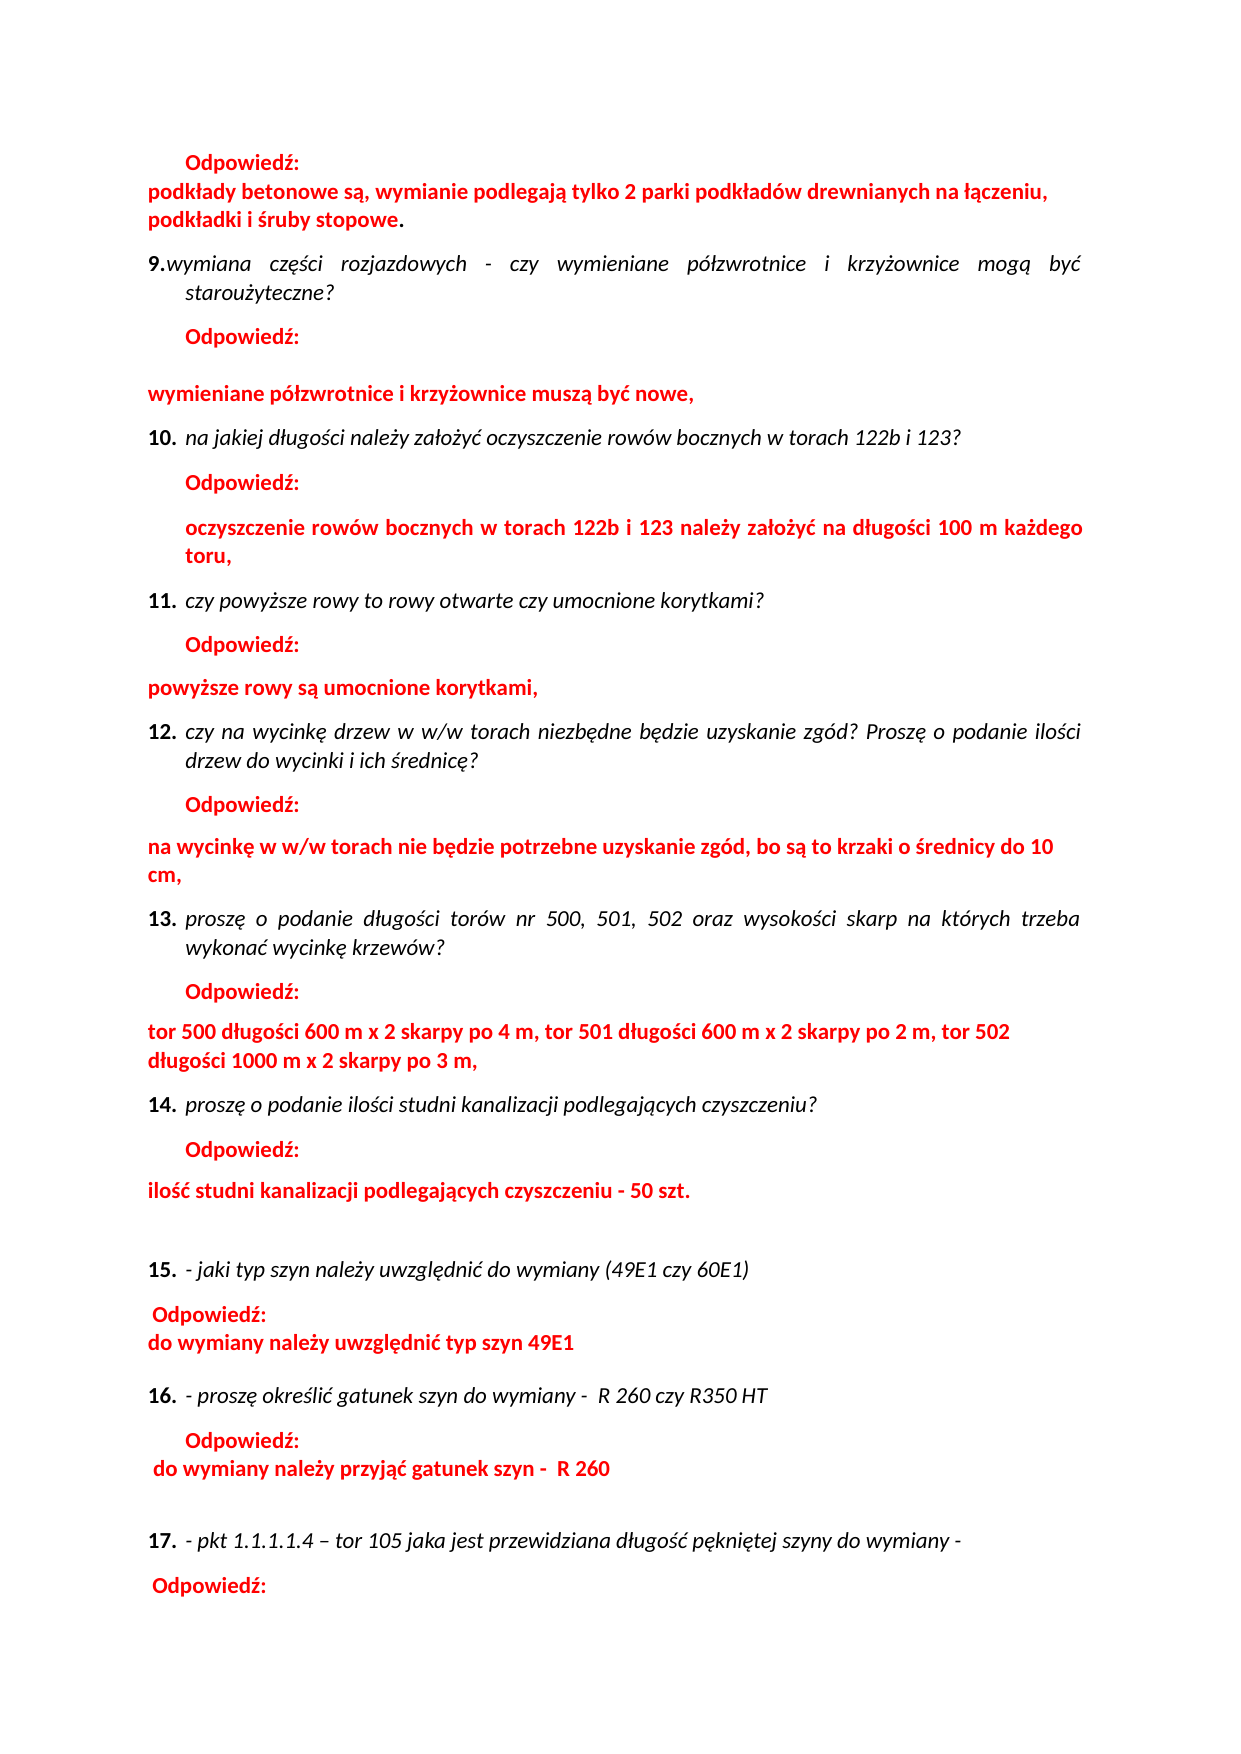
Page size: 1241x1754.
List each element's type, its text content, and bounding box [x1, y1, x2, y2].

list proszę o podanie ilości studni kanalizacji podlegających czyszczeniu? [148, 1090, 1084, 1118]
text Odpowiedź: [152, 1571, 1084, 1599]
text na wycinkę w w/w torach nie będzie potrzebne uzyskanie zgód, bo są to krzaki o średnicy do 10 cm, [148, 832, 1093, 888]
list - pkt 1.1.1.1.4 – tor 105 jaka jest przewidziana długość pękniętej szyny do wymiany - [148, 1526, 1084, 1554]
list - jaki typ szyn należy uwzględnić do wymiany (49E1 czy 60E1) [148, 1255, 1084, 1283]
text Odpowiedź: [152, 1299, 1084, 1328]
text wymieniane półzwrotnice i krzyżownice muszą być nowe, [148, 379, 1041, 407]
list czy powyższe rowy to rowy otwarte czy umocnione korytkami? [148, 585, 1084, 614]
text ilość studni kanalizacji podlegających czyszczeniu - 50 szt. [148, 1177, 1093, 1205]
text oczyszczenie rowów bocznych w torach 122b i 123 należy założyć na długości 100 m każdego toru, [185, 512, 1084, 569]
text Odpowiedź: [185, 1425, 1084, 1454]
list na jakiej długości należy założyć oczyszczenie rowów bocznych w torach 122b i 123? [148, 423, 1084, 452]
text Odpowiedź: [185, 977, 1084, 1005]
text Odpowiedź: [185, 790, 1084, 819]
list czy na wycinkę drzew w w/w torach niezbędne będzie uzyskanie zgód? Proszę o podanie ilości drzew do wycinki i ich średnicę? [148, 717, 1084, 774]
list - proszę określić gatunek szyn do wymiany - R 260 czy R350 HT [148, 1381, 1084, 1409]
text Odpowiedź: [185, 148, 1084, 176]
text tor 500 długości 600 m x 2 skarpy po 4 m, tor 501 długości 600 m x 2 skarpy po 2 m, tor 502 długości 1000 m x 2 skarpy po 3 m, [148, 1017, 1093, 1074]
list wymiana części rozjazdowych - czy wymieniane półzwrotnice i krzyżownice mogą być staroużyteczne? [148, 249, 1084, 306]
text Odpowiedź: [185, 468, 1084, 496]
text Odpowiedź: [185, 322, 1084, 350]
list proszę o podanie długości torów nr 500, 501, 502 oraz wysokości skarp na których trzeba wykonać wycinkę krzewów? [148, 904, 1084, 961]
text podkłady betonowe są, wymianie podlegają tylko 2 parki podkładów drewnianych na łączeniu, podkładki i śruby stopowe. [148, 177, 1093, 233]
text do wymiany należy uwzględnić typ szyn 49E1 [148, 1328, 1093, 1356]
text do wymiany należy przyjąć gatunek szyn - R 260 [148, 1454, 1093, 1482]
text powyższe rowy są umocnione korytkami, [148, 673, 1093, 701]
text Odpowiedź: [185, 1134, 1084, 1163]
text Odpowiedź: [185, 630, 1084, 658]
